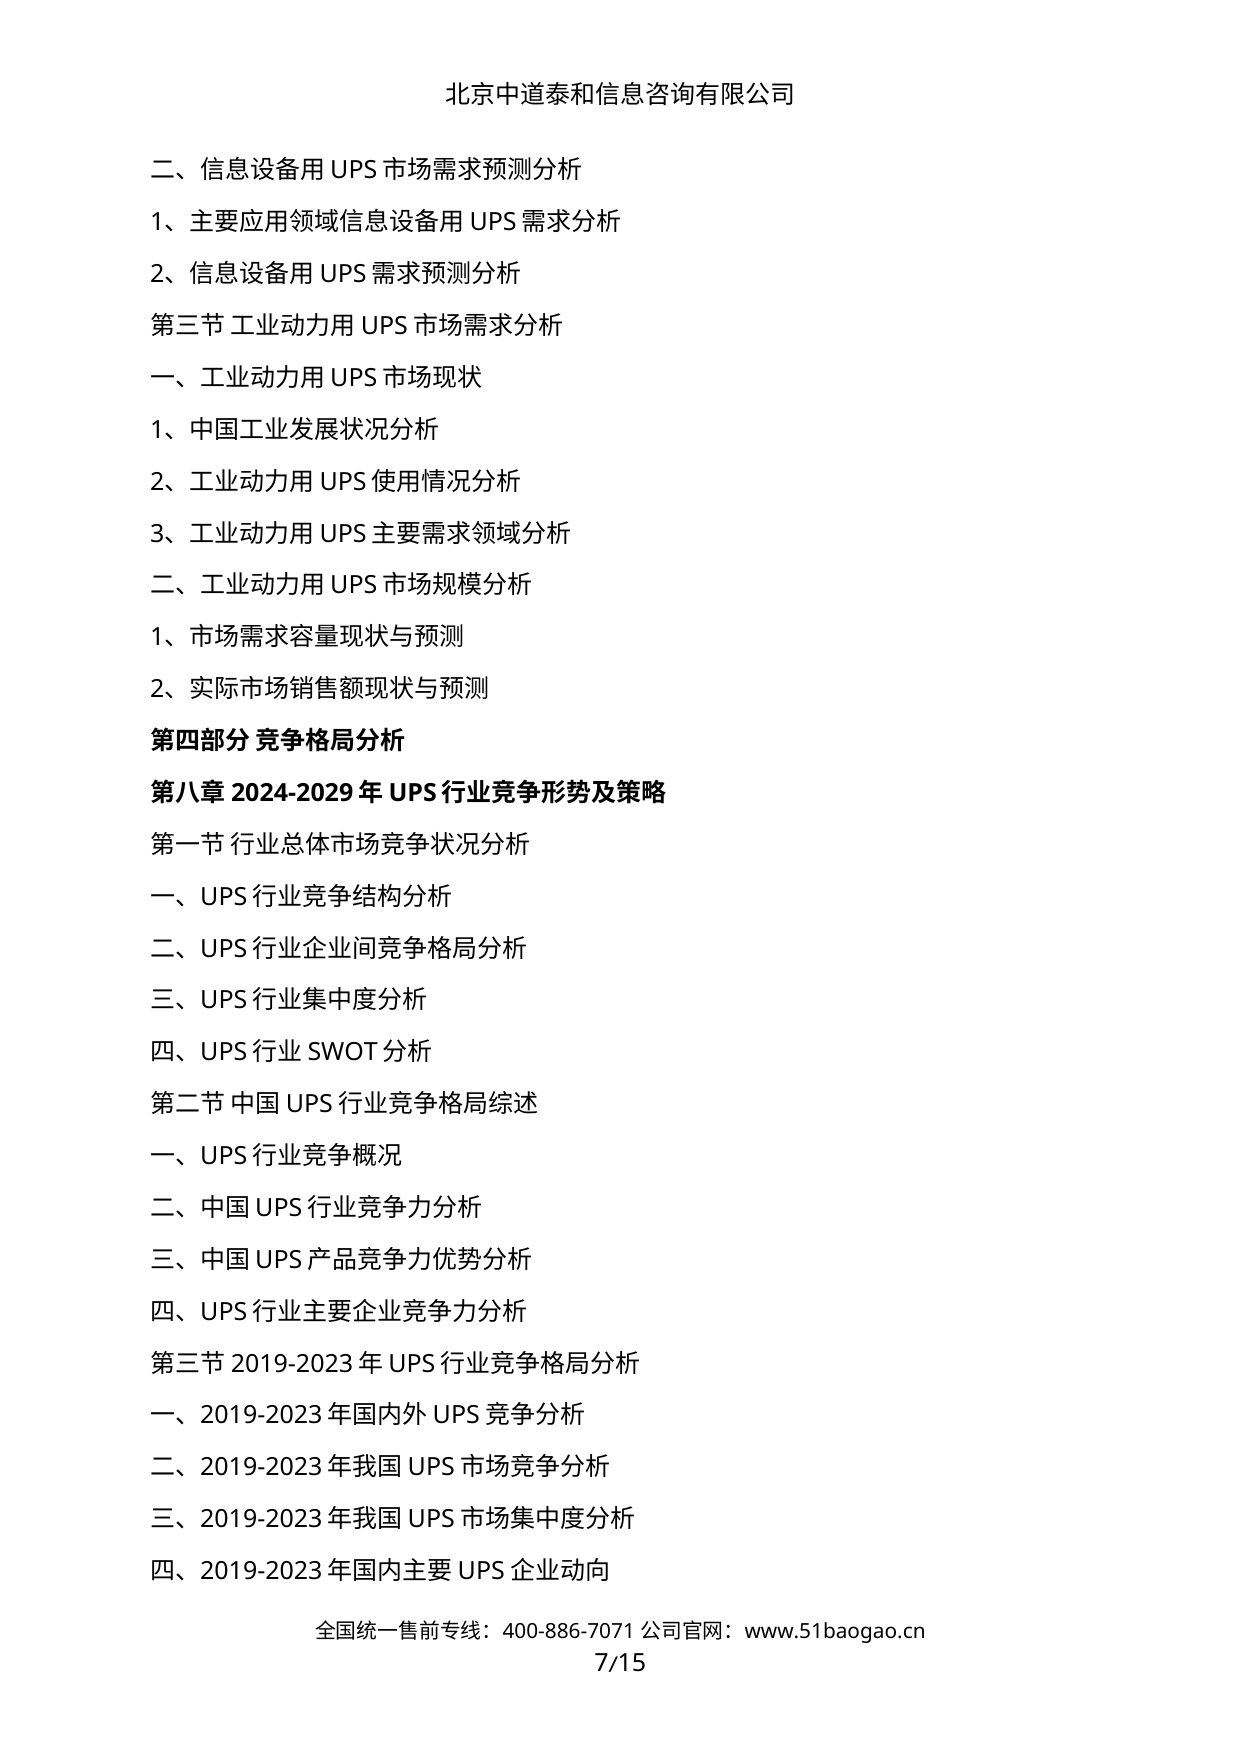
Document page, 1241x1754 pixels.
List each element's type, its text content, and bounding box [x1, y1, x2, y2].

text 二、工业动力用UPS市场规模分析 [150, 565, 1090, 601]
text 四、UPS行业SWOT分析 [150, 1032, 1090, 1068]
text 一、工业动力用UPS市场现状 [150, 357, 1090, 394]
text 一、UPS行业竞争结构分析 [150, 876, 1090, 912]
text 二、2019-2023年我国UPS市场竞争分析 [150, 1447, 1090, 1483]
text 2、信息设备用UPS需求预测分析 [150, 254, 1090, 290]
text 第一节 行业总体市场竞争状况分析 [150, 824, 1090, 861]
text 2、实际市场销售额现状与预测 [150, 669, 1090, 705]
text 三、UPS行业集中度分析 [150, 980, 1090, 1016]
text 二、中国UPS行业竞争力分析 [150, 1187, 1090, 1224]
text 二、UPS行业企业间竞争格局分析 [150, 928, 1090, 964]
text 三、2019-2023年我国UPS市场集中度分析 [150, 1499, 1090, 1535]
text 2、工业动力用UPS使用情况分析 [150, 461, 1090, 497]
text 第四部分 竞争格局分析 [150, 721, 1090, 757]
text 三、中国UPS产品竞争力优势分析 [150, 1239, 1090, 1276]
text 1、中国工业发展状况分析 [150, 409, 1090, 446]
text 四、2019-2023年国内主要UPS企业动向 [150, 1551, 1090, 1587]
text 1、主要应用领域信息设备用UPS需求分析 [150, 202, 1090, 238]
text 第三节 2019-2023年UPS行业竞争格局分析 [150, 1343, 1090, 1379]
text 一、UPS行业竞争概况 [150, 1136, 1090, 1172]
text 第三节 工业动力用UPS市场需求分析 [150, 306, 1090, 342]
text 二、信息设备用UPS市场需求预测分析 [150, 150, 1090, 186]
text 第二节 中国UPS行业竞争格局综述 [150, 1084, 1090, 1120]
text 1、市场需求容量现状与预测 [150, 617, 1090, 653]
text 一、2019-2023年国内外UPS竞争分析 [150, 1395, 1090, 1431]
text 3、工业动力用UPS主要需求领域分析 [150, 513, 1090, 549]
text 第八章 2024-2029年UPS行业竞争形势及策略 [150, 772, 1090, 809]
text 四、UPS行业主要企业竞争力分析 [150, 1291, 1090, 1327]
